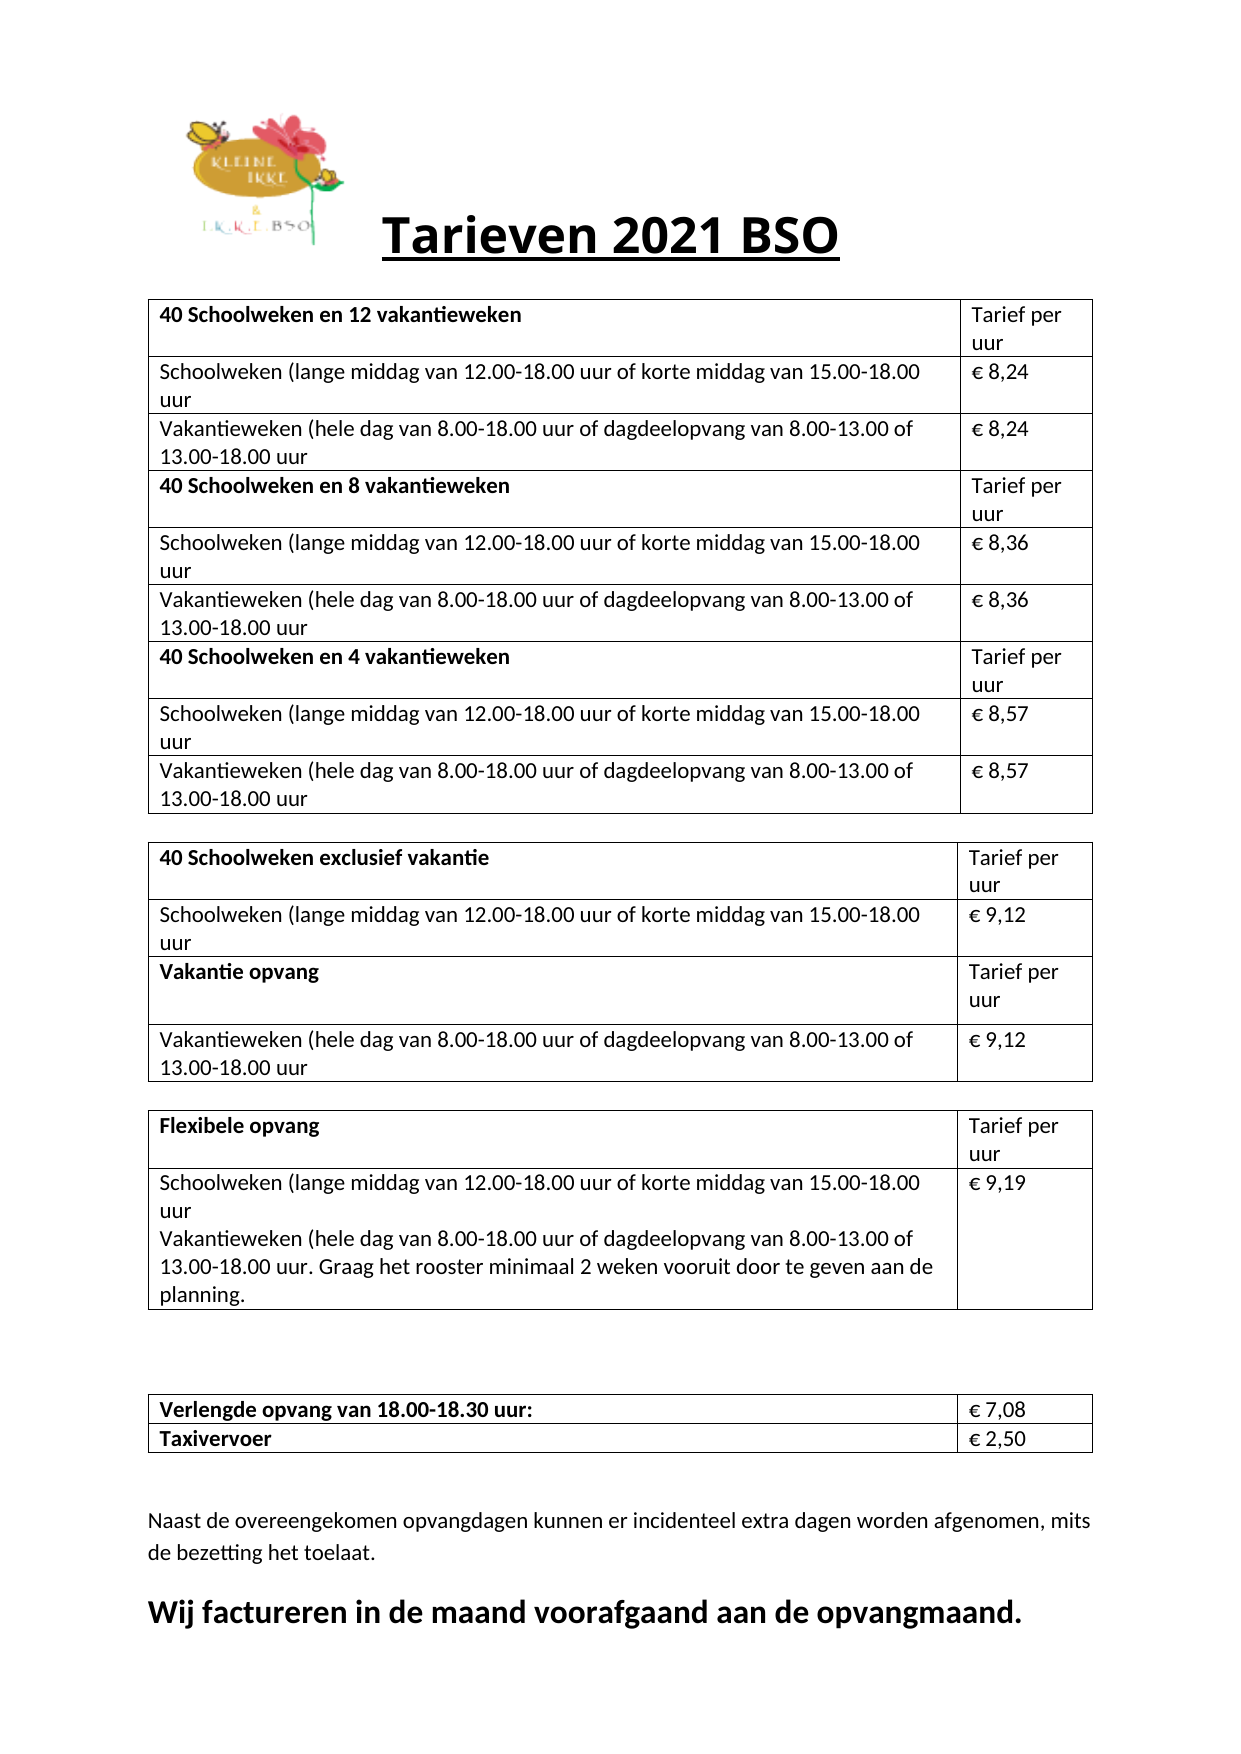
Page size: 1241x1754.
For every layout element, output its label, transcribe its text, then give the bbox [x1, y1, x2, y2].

text Naast de overeengekomen opvangdagen kunnen er incidenteel extra dagen worden afgenomen, mits de bezetting het toelaat. [148, 1506, 1093, 1566]
table_cell € 9,19 [958, 1169, 1092, 1308]
table_cell Schoolweken (lange middag van 12.00-18.00 uur of korte middag van 15.00-18.00 uur [149, 528, 960, 584]
table_header Tarief per uur [961, 300, 1092, 356]
table_cell € 8,36 [961, 528, 1092, 584]
table_cell Vakantieweken (hele dag van 8.00-18.00 uur of dagdeelopvang van 8.00-13.00 of 13.00-18.00 uur [149, 756, 960, 812]
picture [147, 88, 382, 253]
table_cell € 8,24 [961, 414, 1092, 470]
table_cell Vakantieweken (hele dag van 8.00-18.00 uur of dagdeelopvang van 8.00-13.00 of 13.00-18.00 uur [149, 1025, 957, 1081]
table_header 40 Schoolweken en 12 vakantieweken [149, 300, 960, 356]
table_cell € 2,50 [958, 1424, 1092, 1452]
table_header Tarief per uur [958, 843, 1092, 899]
table_header Flexibele opvang [149, 1111, 957, 1167]
table_cell Tarief per uur [961, 471, 1092, 527]
table_cell € 8,57 [961, 699, 1092, 755]
table_header € 7,08 [958, 1395, 1092, 1423]
table_header Verlengde opvang van 18.00-18.30 uur: [149, 1395, 957, 1423]
text Tarieven 2021 BSO [148, 89, 1093, 268]
table_cell € 9,12 [958, 1025, 1092, 1081]
table_header 40 Schoolweken exclusief vakantie [149, 843, 957, 899]
table_cell Taxivervoer [149, 1424, 957, 1452]
table_cell Tarief per uur [958, 957, 1092, 1024]
table_cell Schoolweken (lange middag van 12.00-18.00 uur of korte middag van 15.00-18.00 uur [149, 357, 960, 413]
table_cell € 8,57 [961, 756, 1092, 812]
table_cell Tarief per uur [961, 642, 1092, 698]
table_cell Vakantie opvang [149, 957, 957, 1024]
table_cell € 9,12 [958, 900, 1092, 956]
table_cell 40 Schoolweken en 4 vakantieweken [149, 642, 960, 698]
table_cell Schoolweken (lange middag van 12.00-18.00 uur of korte middag van 15.00-18.00 uur Vakantieweken (hele dag van 8.00-18.00 uur of dagdeelopvang van 8.00-13.00 of 13.00-18.00 uur. Graag het rooster minimaal 2 weken vooruit door te geven aan de planning. [149, 1169, 957, 1308]
table_cell Vakantieweken (hele dag van 8.00-18.00 uur of dagdeelopvang van 8.00-13.00 of 13.00-18.00 uur [149, 414, 960, 470]
table_cell Schoolweken (lange middag van 12.00-18.00 uur of korte middag van 15.00-18.00 uur [149, 699, 960, 755]
table_cell 40 Schoolweken en 8 vakantieweken [149, 471, 960, 527]
table_header Tarief per uur [958, 1111, 1092, 1167]
table_cell Schoolweken (lange middag van 12.00-18.00 uur of korte middag van 15.00-18.00 uur [149, 900, 957, 956]
table_cell € 8,24 [961, 357, 1092, 413]
table_cell € 8,36 [961, 585, 1092, 641]
table_cell Vakantieweken (hele dag van 8.00-18.00 uur of dagdeelopvang van 8.00-13.00 of 13.00-18.00 uur [149, 585, 960, 641]
text Wij factureren in de maand voorafgaand aan de opvangmaand. [148, 1591, 1093, 1632]
